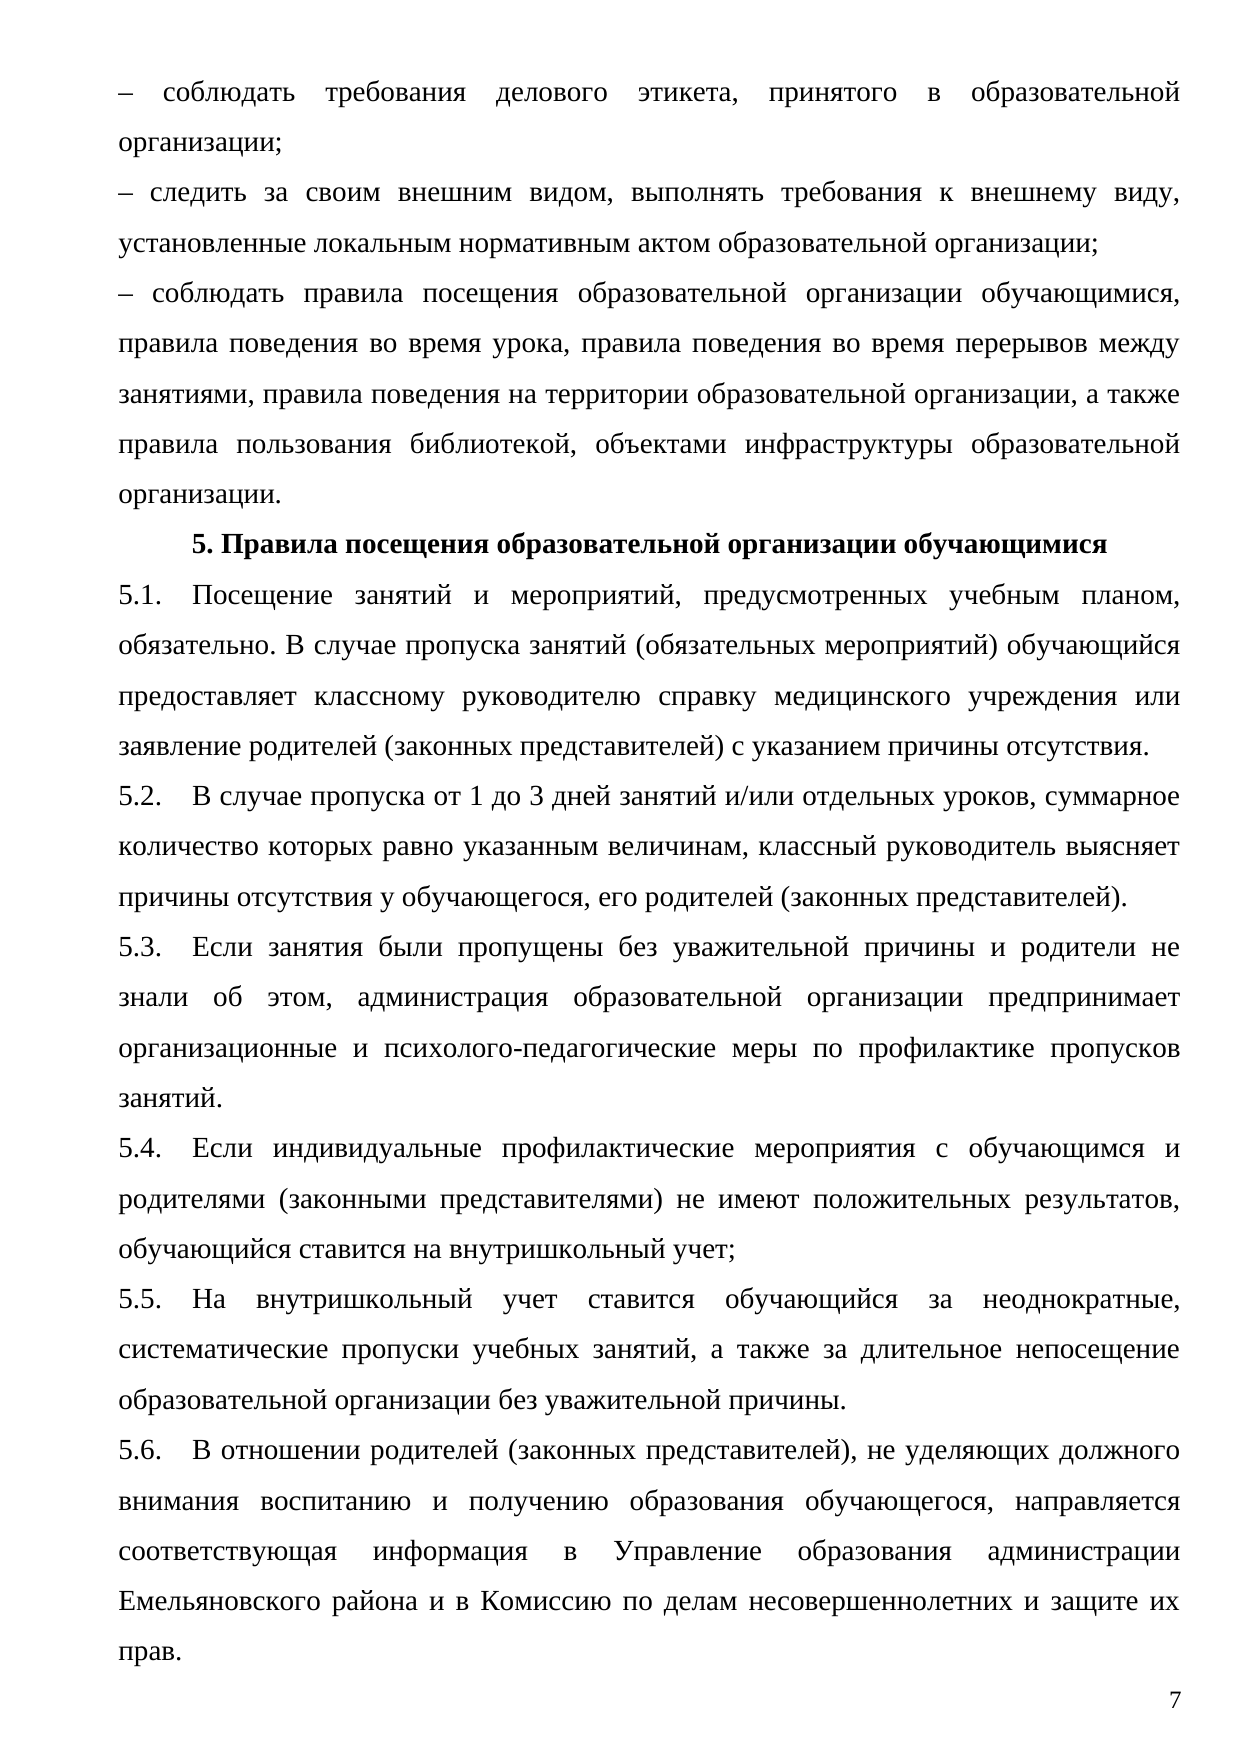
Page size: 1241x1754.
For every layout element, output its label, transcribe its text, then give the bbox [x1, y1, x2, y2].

text – соблюдать правила посещения образовательной организации обучающимися, правила поведения во время урока, правила поведения во время перерывов между занятиями, правила поведения на территории образовательной организации, а также правила пользования библиотекой, объектами инфраструктуры образовательной организации. [118, 275, 1181, 510]
text – соблюдать требования делового этикета, принятого в образовательной организации; [118, 74, 1181, 158]
text 5. Правила посещения образовательной организации обучающимися [118, 527, 1181, 560]
text 5.6. В отношении родителей (законных представителей), не уделяющих должного внимания воспитанию и получению образования обучающегося, направляется соответствующая информация в Управление образования администрации Емельяновского района и в Комиссию по делам несовершеннолетних и защите их прав. [118, 1432, 1181, 1667]
text 5.5. На внутришкольный учет ставится обучающийся за неоднократные, систематические пропуски учебных занятий, а также за длительное непосещение образовательной организации без уважительной причины. [118, 1281, 1181, 1416]
text 5.4. Если индивидуальные профилактические мероприятия с обучающимся и родителями (законными представителями) не имеют положительных результатов, обучающийся ставится на внутришкольный учет; [118, 1130, 1181, 1264]
text – следить за своим внешним видом, выполнять требования к внешнему виду, установленные локальным нормативным актом образовательной организации; [118, 174, 1181, 258]
text 5.3. Если занятия были пропущены без уважительной причины и родители не знали об этом, администрация образовательной организации предпринимает организационные и психолого-педагогические меры по профилактике пропусков занятий. [118, 929, 1181, 1114]
text 5.2. В случае пропуска от 1 до 3 дней занятий и/или отдельных уроков, суммарное количество которых равно указанным величинам, классный руководитель выясняет причины отсутствия у обучающегося, его родителей (законных представителей). [118, 778, 1181, 912]
text 5.1. Посещение занятий и мероприятий, предусмотренных учебным планом, обязательно. В случае пропуска занятий (обязательных мероприятий) обучающийся предоставляет классному руководителю справку медицинского учреждения или заявление родителей (законных представителей) с указанием причины отсутствия. [118, 577, 1181, 761]
